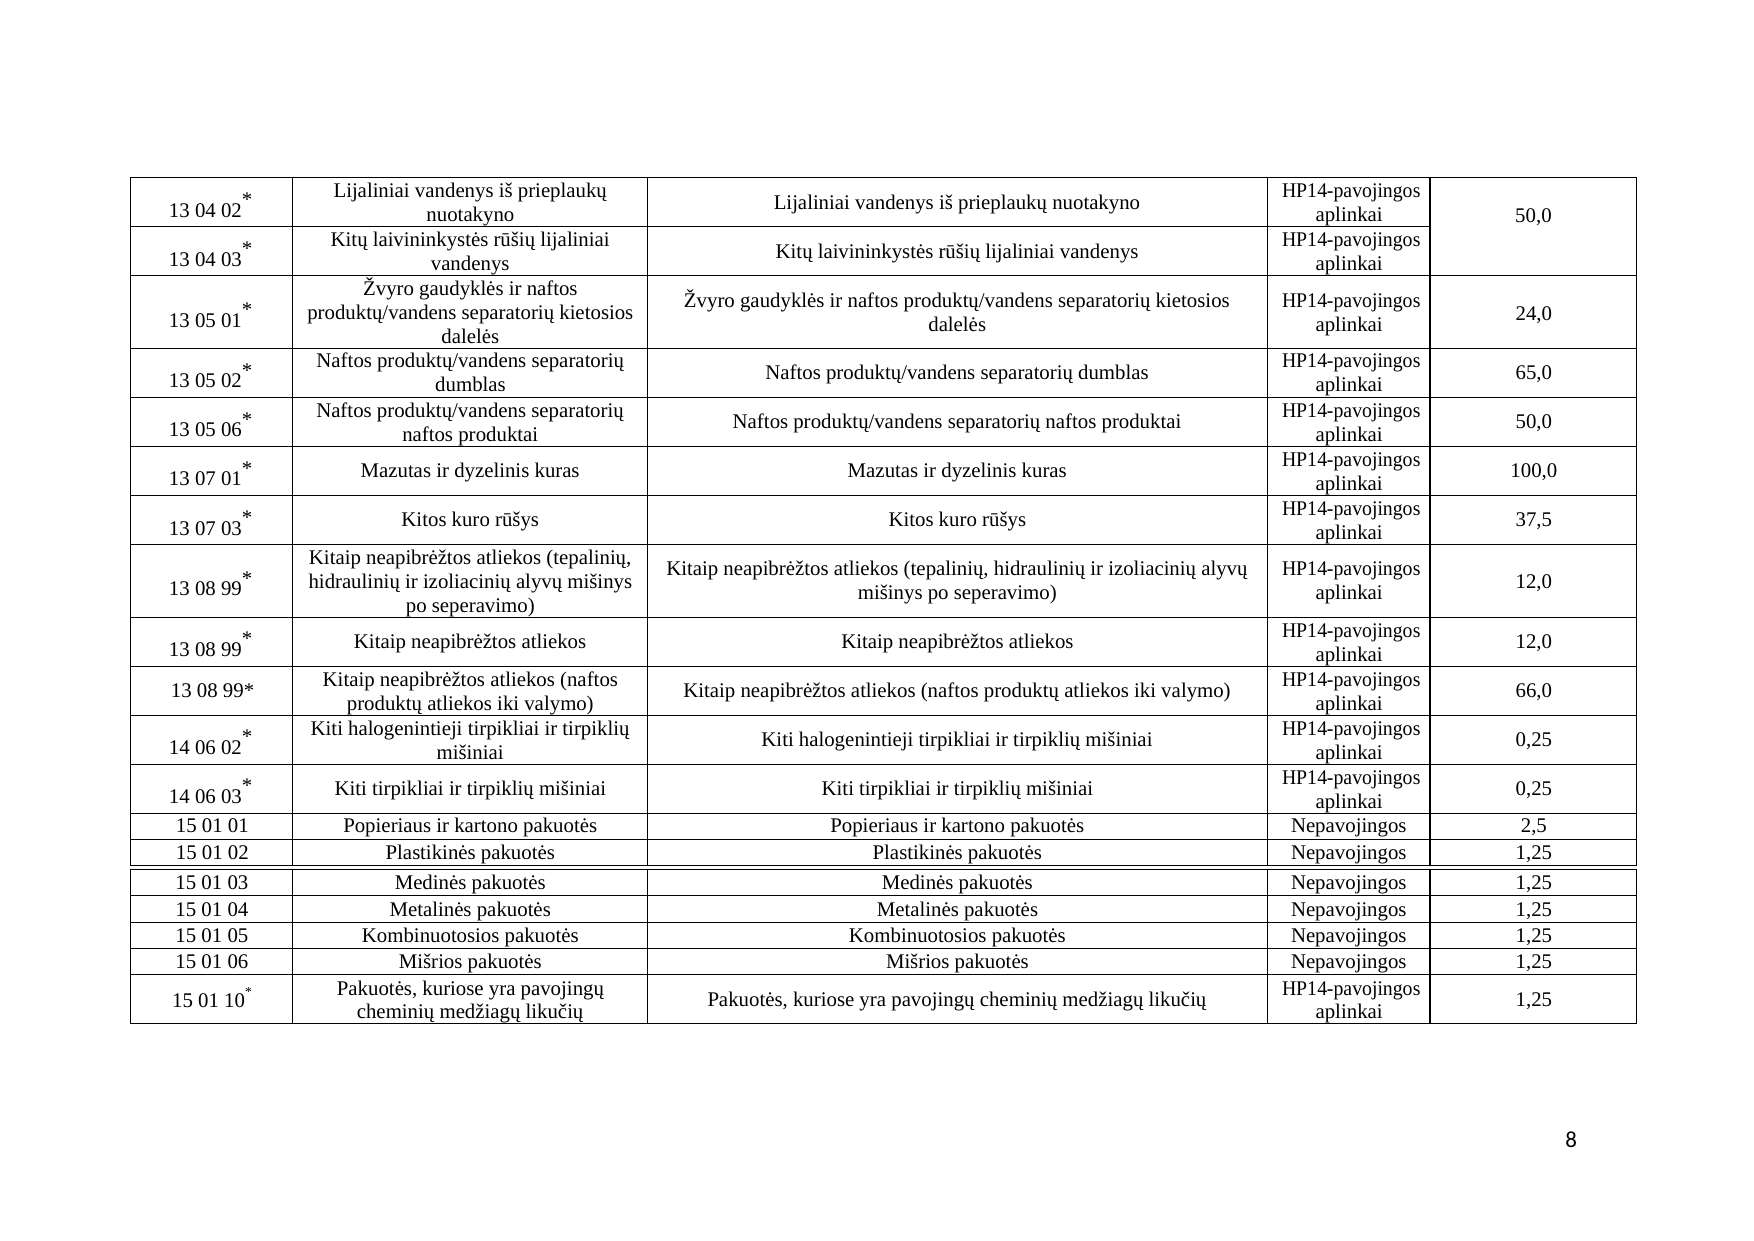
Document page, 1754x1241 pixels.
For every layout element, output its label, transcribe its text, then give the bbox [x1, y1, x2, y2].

table_cell Kiti halogenintieji tirpikliai ir tirpiklių mišiniai [293, 716, 647, 763]
table_cell Naftos produktų/vandens separatorių naftos produktai [293, 398, 647, 446]
table_cell 13 08 99* [131, 667, 292, 714]
table_cell Kitos kuro rūšys [293, 496, 647, 544]
table_cell 13 05 01* [131, 276, 292, 348]
table_cell Kitaip neapibrėžtos atliekos (naftos produktų atliekos iki valymo) [293, 667, 647, 714]
table_cell 13 05 02* [131, 349, 292, 397]
table_cell HP14-pavojingos aplinkai [1268, 496, 1429, 544]
table_cell HP14-pavojingos aplinkai [1268, 618, 1429, 666]
table_cell 13 04 03* [131, 227, 292, 275]
table_cell Kitaip neapibrėžtos atliekos (tepalinių, hidraulinių ir izoliacinių alyvų mišinys po seperavimo) [293, 545, 647, 617]
table_cell 1,25 [1431, 896, 1636, 922]
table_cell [1268, 975, 1429, 1023]
table_header Medinės pakuotės [293, 870, 647, 895]
table_cell Pakuotės, kuriose yra pavojingų cheminių medžiagų likučių [648, 975, 1267, 1023]
table_cell Popieriaus ir kartono pakuotės [293, 814, 647, 839]
table_header 15 01 03 [131, 870, 292, 895]
table_cell Lijaliniai vandenys iš prieplaukų nuotakyno [293, 178, 647, 226]
table_cell HP14-pavojingos aplinkai [1268, 276, 1429, 348]
table_cell Kitos kuro rūšys [648, 496, 1267, 544]
table_cell HP14-pavojingos aplinkai [1268, 227, 1429, 275]
table_cell Metalinės pakuotės [648, 896, 1267, 922]
table_cell Kombinuotosios pakuotės [648, 923, 1267, 948]
table_cell 50,0 [1431, 398, 1636, 446]
table_cell Žvyro gaudyklės ir naftos produktų/vandens separatorių kietosios dalelės [648, 276, 1267, 348]
table_cell Nepavojingos [1268, 896, 1429, 922]
table_cell Kiti tirpikliai ir tirpiklių mišiniai [648, 765, 1267, 812]
table_cell 15 01 06 [131, 949, 292, 974]
table_cell Kiti halogenintieji tirpikliai ir tirpiklių mišiniai [648, 716, 1267, 763]
table_header Medinės pakuotės [648, 870, 1267, 895]
table_cell HP14-pavojingos aplinkai [1268, 765, 1429, 812]
table_cell HP14-pavojingos aplinkai [1268, 398, 1429, 446]
table_cell 0,25 [1431, 716, 1636, 763]
table_cell Mazutas ir dyzelinis kuras [293, 447, 647, 495]
table_cell Žvyro gaudyklės ir naftos produktų/vandens separatorių kietosios dalelės [293, 276, 647, 348]
table_cell 66,0 [1431, 667, 1636, 714]
table_cell Kiti tirpikliai ir tirpiklių mišiniai [293, 765, 647, 812]
table_cell 13 08 99* [131, 618, 292, 666]
table_cell Plastikinės pakuotės [648, 840, 1267, 865]
table_cell 37,5 [1431, 496, 1636, 544]
table_cell Popieriaus ir kartono pakuotės [648, 814, 1267, 839]
table_cell Kitaip neapibrėžtos atliekos [648, 618, 1267, 666]
table_cell Kitaip neapibrėžtos atliekos [293, 618, 647, 666]
table_cell 14 06 03* [131, 765, 292, 812]
table_cell Kitaip neapibrėžtos atliekos (naftos produktų atliekos iki valymo) [648, 667, 1267, 714]
table_cell 14 06 02* [131, 716, 292, 763]
table_cell Nepavojingos [1268, 949, 1429, 974]
table_cell Naftos produktų/vandens separatorių dumblas [293, 349, 647, 397]
table_cell Mišrios pakuotės [293, 949, 647, 974]
table_cell 13 07 01* [131, 447, 292, 495]
table_cell Kitaip neapibrėžtos atliekos (tepalinių, hidraulinių ir izoliacinių alyvų mišinys po seperavimo) [648, 545, 1267, 617]
table_cell 1,25 [1431, 949, 1636, 974]
table_cell HP14-pavojingos aplinkai [1268, 349, 1429, 397]
table_cell Kitų laivininkystės rūšių lijaliniai vandenys [648, 227, 1267, 275]
table_cell 24,0 [1431, 276, 1636, 348]
table_cell 50,0 [1431, 178, 1636, 275]
table_cell 1,25 [1431, 975, 1636, 1023]
table_cell 65,0 [1431, 349, 1636, 397]
table_cell Pakuotės, kuriose yra pavojingų cheminių medžiagų likučių [293, 975, 647, 1023]
table_cell 13 04 02* [131, 178, 292, 226]
table_cell Metalinės pakuotės [293, 896, 647, 922]
table_cell Mazutas ir dyzelinis kuras [648, 447, 1267, 495]
table_cell 1,25 [1431, 840, 1636, 865]
table_cell 0,25 [1431, 765, 1636, 812]
table_cell 15 01 10* [131, 975, 292, 1023]
table_cell HP14-pavojingos aplinkai [1268, 545, 1429, 617]
table_cell Nepavojingos [1268, 840, 1429, 865]
table_cell 15 01 01 [131, 814, 292, 839]
table_header Nepavojingos [1268, 870, 1429, 895]
table_cell 12,0 [1431, 545, 1636, 617]
table_cell Lijaliniai vandenys iš prieplaukų nuotakyno [648, 178, 1267, 226]
table_cell Kitų laivininkystės rūšių lijaliniai vandenys [293, 227, 647, 275]
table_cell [1268, 178, 1429, 226]
table_cell HP14-pavojingos aplinkai [1268, 447, 1429, 495]
table_cell 2,5 [1431, 814, 1636, 839]
table_cell Naftos produktų/vandens separatorių naftos produktai [648, 398, 1267, 446]
table_cell 13 05 06* [131, 398, 292, 446]
table_cell Mišrios pakuotės [648, 949, 1267, 974]
table_cell 15 01 04 [131, 896, 292, 922]
table_cell Plastikinės pakuotės [293, 840, 647, 865]
table_cell Naftos produktų/vandens separatorių dumblas [648, 349, 1267, 397]
table_cell HP14-pavojingos aplinkai [1268, 667, 1429, 714]
table_cell 13 08 99* [131, 545, 292, 617]
table_cell HP14-pavojingos aplinkai [1268, 716, 1429, 763]
table_cell 15 01 05 [131, 923, 292, 948]
table_cell Nepavojingos [1268, 923, 1429, 948]
table_cell 100,0 [1431, 447, 1636, 495]
table_cell Kombinuotosios pakuotės [293, 923, 647, 948]
table_cell 15 01 02 [131, 840, 292, 865]
table_cell 13 07 03* [131, 496, 292, 544]
table_header 1,25 [1431, 870, 1636, 895]
table_cell 12,0 [1431, 618, 1636, 666]
table_cell Nepavojingos [1268, 814, 1429, 839]
table_cell 1,25 [1431, 923, 1636, 948]
